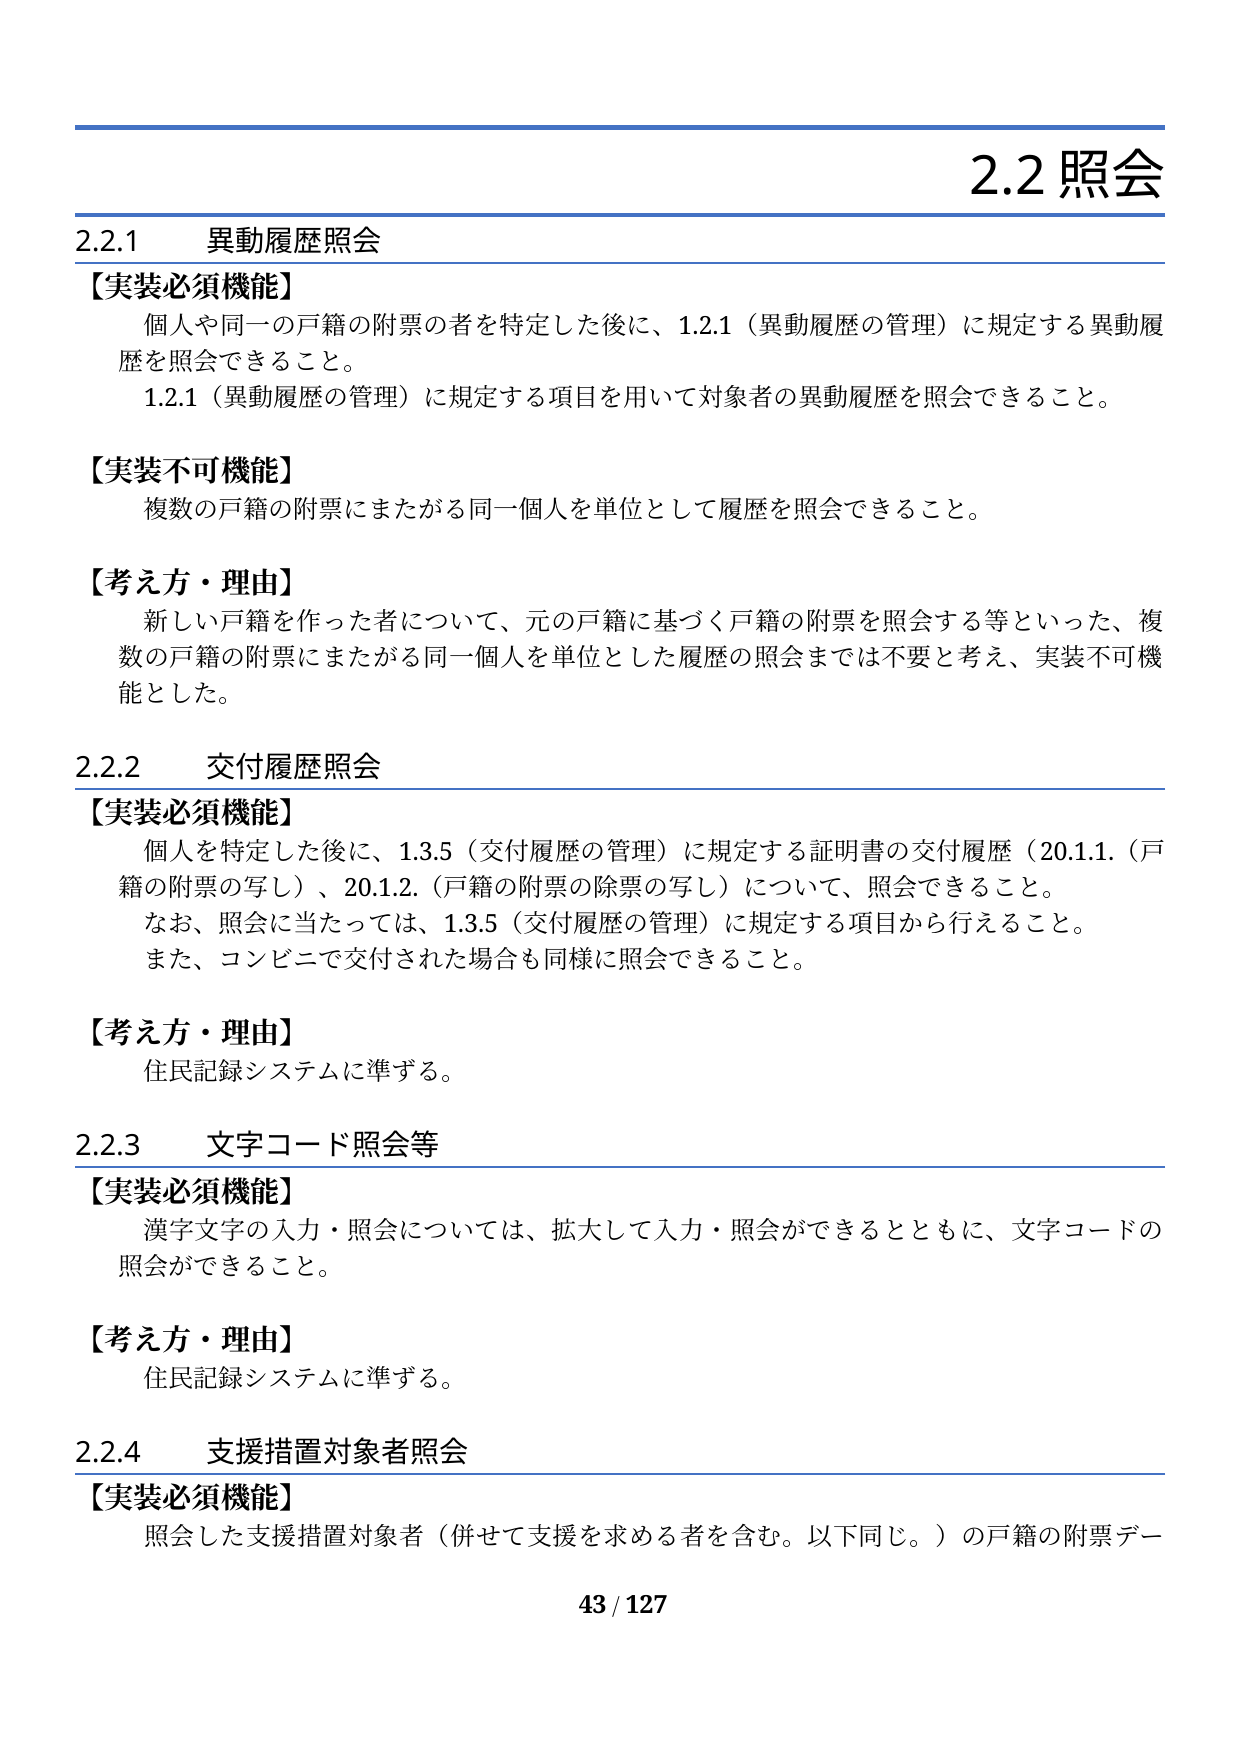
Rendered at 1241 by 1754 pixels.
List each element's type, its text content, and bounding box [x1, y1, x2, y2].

text 個人を特定した後に、1.3.5（交付履歴の管理）に規定する証明書の交付履歴（20.1.1.（戸籍の附票の写し）、20.1.2.（戸籍の附票の除票の写し）について、照会できること。 [119, 832, 1165, 904]
subtitle 照会 [75, 130, 1165, 213]
text 【実装必須機能】 [75, 790, 1165, 832]
text 漢字文字の入力・照会については、拡大して入力・照会ができるとともに、文字コードの照会ができること。 [119, 1210, 1165, 1282]
text 【考え方・理由】 [75, 1010, 1165, 1052]
text また、コンビニで交付された場合も同様に照会できること。 [119, 940, 1165, 976]
text 【実装必須機能】 [75, 264, 1165, 306]
text 【実装不可機能】 [75, 448, 1165, 490]
text 新しい戸籍を作った者について、元の戸籍に基づく戸籍の附票を照会する等といった、複数の戸籍の附票にまたがる同一個人を単位とした履歴の照会までは不要と考え、実装不可機能とした。 [119, 602, 1165, 709]
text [119, 1517, 1165, 1553]
subtitle 2.2.3 文字コード照会等 [75, 1122, 1165, 1166]
text 【考え方・理由】 [75, 1316, 1165, 1358]
text 個人や同一の戸籍の附票の者を特定した後に、1.2.1（異動履歴の管理）に規定する異動履歴を照会できること。 [119, 306, 1165, 378]
subtitle 2.2.4 支援措置対象者照会 [75, 1428, 1165, 1473]
text 【実装必須機能】 [75, 1168, 1165, 1210]
text 住民記録システムに準ずる。 [119, 1052, 1165, 1088]
text なお、照会に当たっては、1.3.5（交付履歴の管理）に規定する項目から行えること。 [119, 904, 1165, 940]
text 複数の戸籍の附票にまたがる同一個人を単位として履歴を照会できること。 [119, 490, 1165, 526]
text 住民記録システムに準ずる。 [119, 1358, 1165, 1394]
text 1.2.1（異動履歴の管理）に規定する項目を用いて対象者の異動履歴を照会できること。 [119, 378, 1165, 414]
subtitle 2.2.1 異動履歴照会 [75, 217, 1165, 262]
subtitle 2.2.2 交付履歴照会 [75, 743, 1165, 788]
text 【考え方・理由】 [75, 560, 1165, 602]
text 【実装必須機能】 [75, 1475, 1165, 1517]
